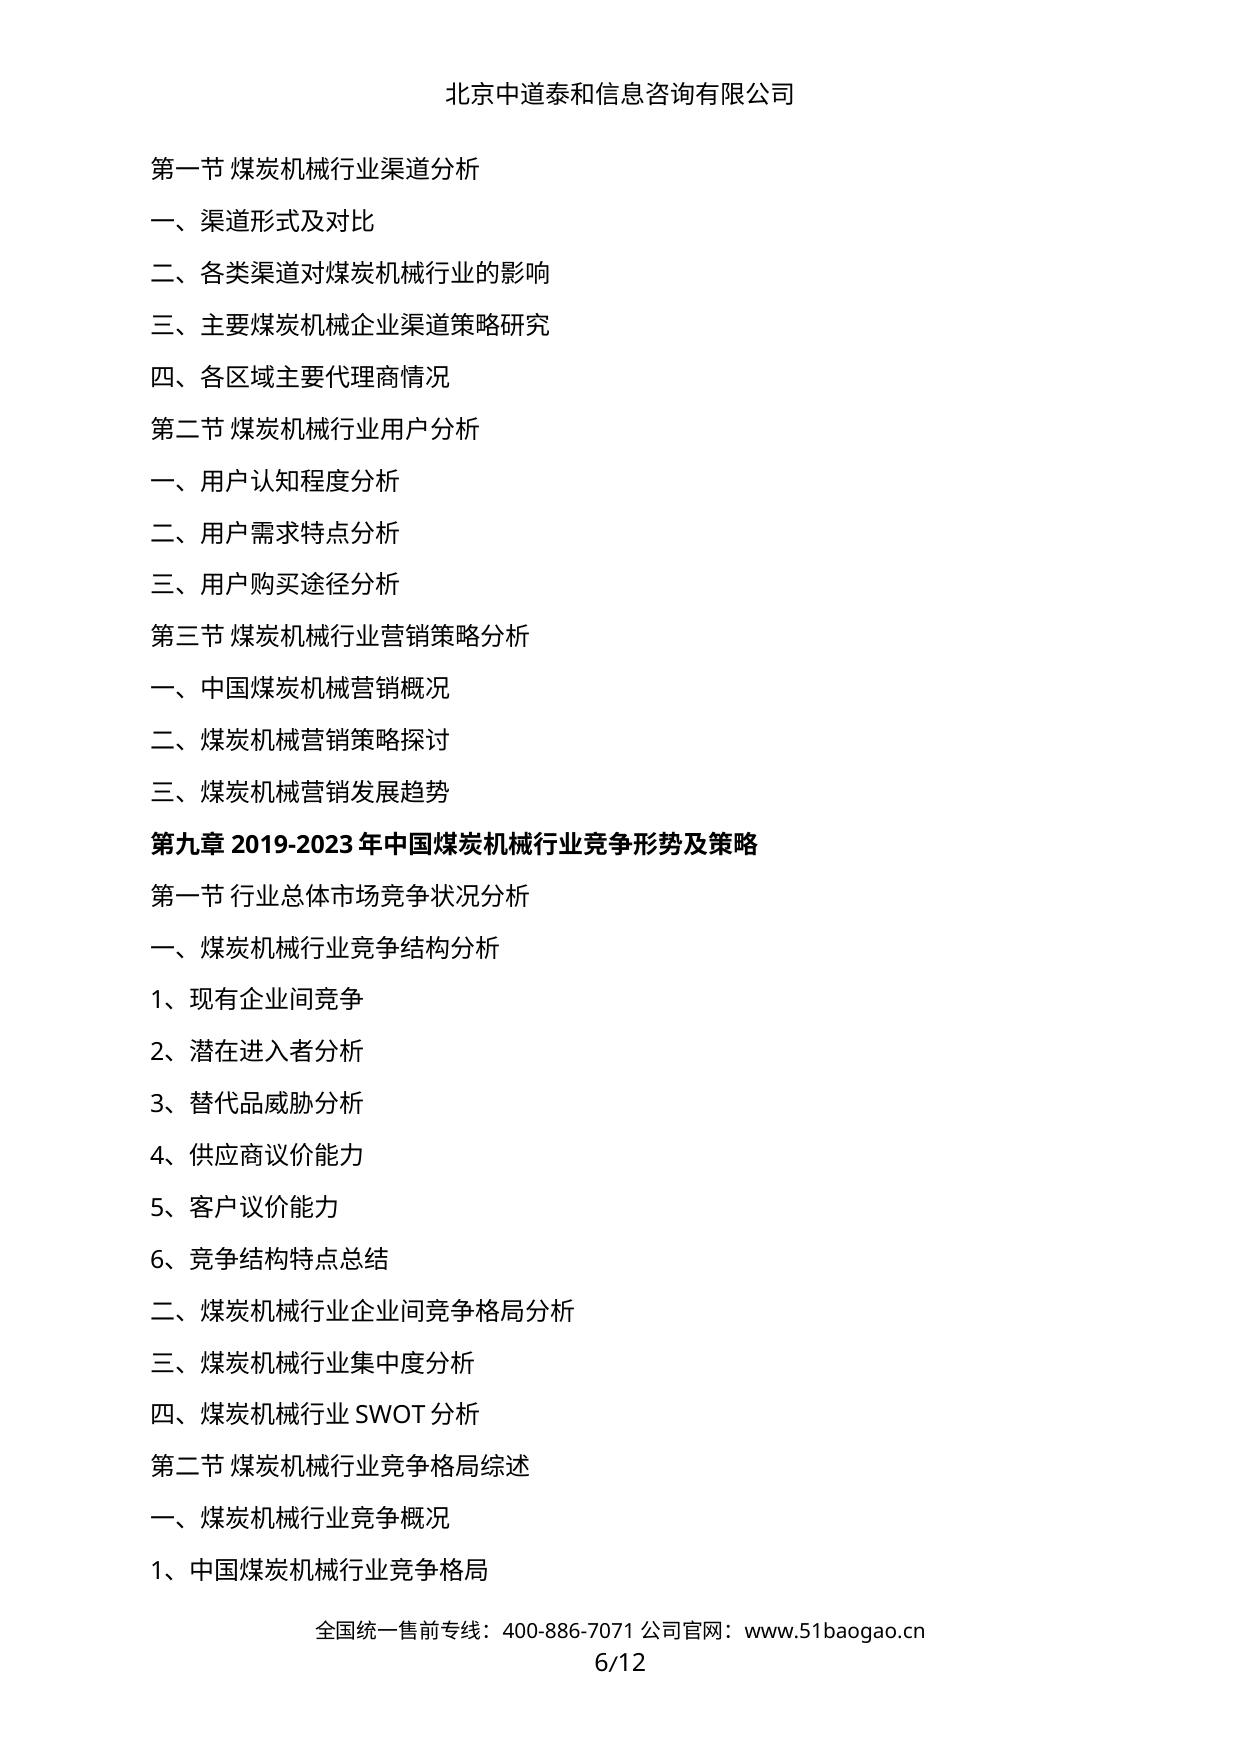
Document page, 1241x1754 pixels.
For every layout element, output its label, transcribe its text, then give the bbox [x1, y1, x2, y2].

text 1、中国煤炭机械行业竞争格局 [150, 1551, 1090, 1587]
text 三、用户购买途径分析 [150, 565, 1090, 601]
text 3、替代品威胁分析 [150, 1084, 1090, 1120]
text 三、主要煤炭机械企业渠道策略研究 [150, 306, 1090, 342]
text 1、现有企业间竞争 [150, 980, 1090, 1016]
text 第二节 煤炭机械行业用户分析 [150, 409, 1090, 446]
text 一、中国煤炭机械营销概况 [150, 669, 1090, 705]
text 5、客户议价能力 [150, 1187, 1090, 1224]
text 四、各区域主要代理商情况 [150, 357, 1090, 394]
text 二、各类渠道对煤炭机械行业的影响 [150, 254, 1090, 290]
text 第二节 煤炭机械行业竞争格局综述 [150, 1447, 1090, 1483]
text 四、煤炭机械行业SWOT分析 [150, 1395, 1090, 1431]
text 二、用户需求特点分析 [150, 513, 1090, 549]
text 一、用户认知程度分析 [150, 461, 1090, 497]
text 三、煤炭机械营销发展趋势 [150, 772, 1090, 809]
text 二、煤炭机械行业企业间竞争格局分析 [150, 1291, 1090, 1327]
text 第一节 行业总体市场竞争状况分析 [150, 876, 1090, 912]
text 4、供应商议价能力 [150, 1136, 1090, 1172]
text 第一节 煤炭机械行业渠道分析 [150, 150, 1090, 186]
text 一、煤炭机械行业竞争结构分析 [150, 928, 1090, 964]
text 第三节 煤炭机械行业营销策略分析 [150, 617, 1090, 653]
text 三、煤炭机械行业集中度分析 [150, 1343, 1090, 1379]
text 一、煤炭机械行业竞争概况 [150, 1499, 1090, 1535]
text 6、竞争结构特点总结 [150, 1239, 1090, 1276]
text 2、潜在进入者分析 [150, 1032, 1090, 1068]
text 二、煤炭机械营销策略探讨 [150, 721, 1090, 757]
text 一、渠道形式及对比 [150, 202, 1090, 238]
text 第九章 2019-2023年中国煤炭机械行业竞争形势及策略 [150, 824, 1090, 861]
